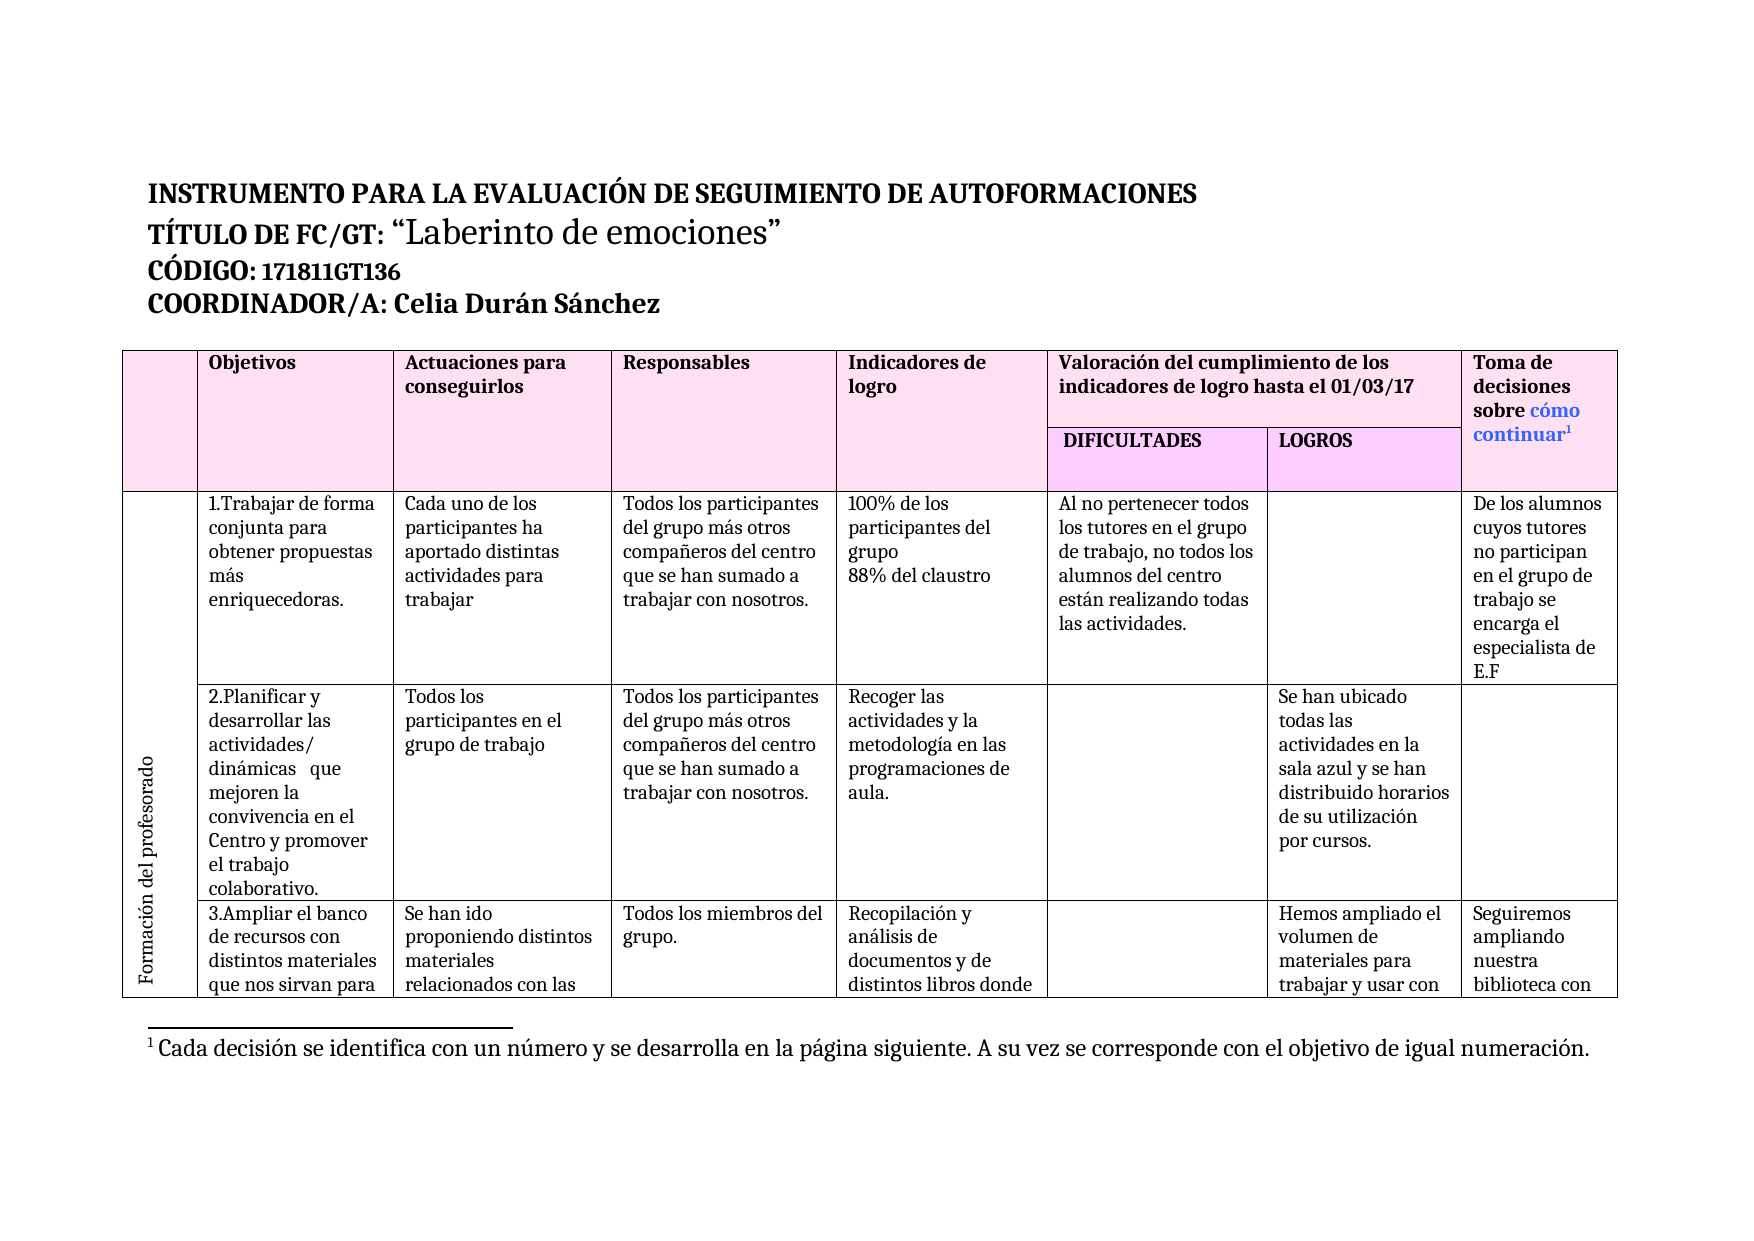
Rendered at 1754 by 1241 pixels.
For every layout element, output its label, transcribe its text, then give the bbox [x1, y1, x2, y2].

table_cell 100% de los participantes del grupo 88% del claustro [837, 492, 1047, 683]
table_header Valoración del cumplimiento de los indicadores de logro hasta el 01/03/17 [1048, 351, 1461, 427]
table_header [123, 351, 197, 491]
table_cell Todos los participantes del grupo más otros compañeros del centro que se han sumado a trabajar con nosotros. [612, 492, 836, 683]
table_cell [1048, 685, 1267, 900]
table_header Indicadores de logro [837, 351, 1047, 491]
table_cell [837, 901, 1047, 997]
table_cell [1048, 901, 1267, 997]
table_cell Todos los participantes en el grupo de trabajo [394, 685, 611, 900]
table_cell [612, 901, 836, 997]
table_header Toma de decisiones sobre cómo continuar [1462, 351, 1617, 491]
text INSTRUMENTO PARA LA EVALUACIÓN DE SEGUIMIENTO DE AUTOFORMACIONES [148, 177, 1606, 211]
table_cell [1462, 901, 1617, 997]
table_cell DIFICULTADES [1048, 428, 1267, 491]
text CÓDIGO: 171811GT136 [148, 254, 1606, 287]
table_cell [1462, 685, 1617, 900]
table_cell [1268, 901, 1461, 997]
table_cell Todos los participantes del grupo más otros compañeros del centro que se han sumado a trabajar con nosotros. [612, 685, 836, 900]
table_cell Recoger las actividades y la metodología en las programaciones de aula. [837, 685, 1047, 900]
table_cell LOGROS [1268, 428, 1461, 491]
table_header Responsables [612, 351, 836, 491]
table_cell Se han ubicado todas las actividades en la sala azul y se han distribuido horarios de su utilización por cursos. [1268, 685, 1461, 900]
table_cell Formación del profesorado [123, 492, 197, 997]
table_cell [1268, 492, 1461, 683]
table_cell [198, 901, 393, 997]
table_header Actuaciones para conseguirlos [394, 351, 611, 491]
table_cell Al no pertenecer todos los tutores en el grupo de trabajo, no todos los alumnos del centro están realizando todas las actividades. [1048, 492, 1267, 683]
table_cell 2.Planificar y desarrollar las actividades/ dinámicas que mejoren la convivencia en el Centro y promover el trabajo colaborativo. [198, 685, 393, 900]
text COORDINADOR/A: Celia Durán Sánchez [148, 287, 1606, 321]
table_cell De los alumnos cuyos tutores no participan en el grupo de trabajo se encarga el especialista de E.F [1462, 492, 1617, 683]
text TÍTULO DE FC/GT: “Laberinto de emociones” [148, 211, 1606, 254]
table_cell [394, 901, 611, 997]
table_cell Cada uno de los participantes ha aportado distintas actividades para trabajar [394, 492, 611, 683]
table_cell 1.Trabajar de forma conjunta para obtener propuestas más enriquecedoras. [198, 492, 393, 683]
table_header Objetivos [198, 351, 393, 491]
